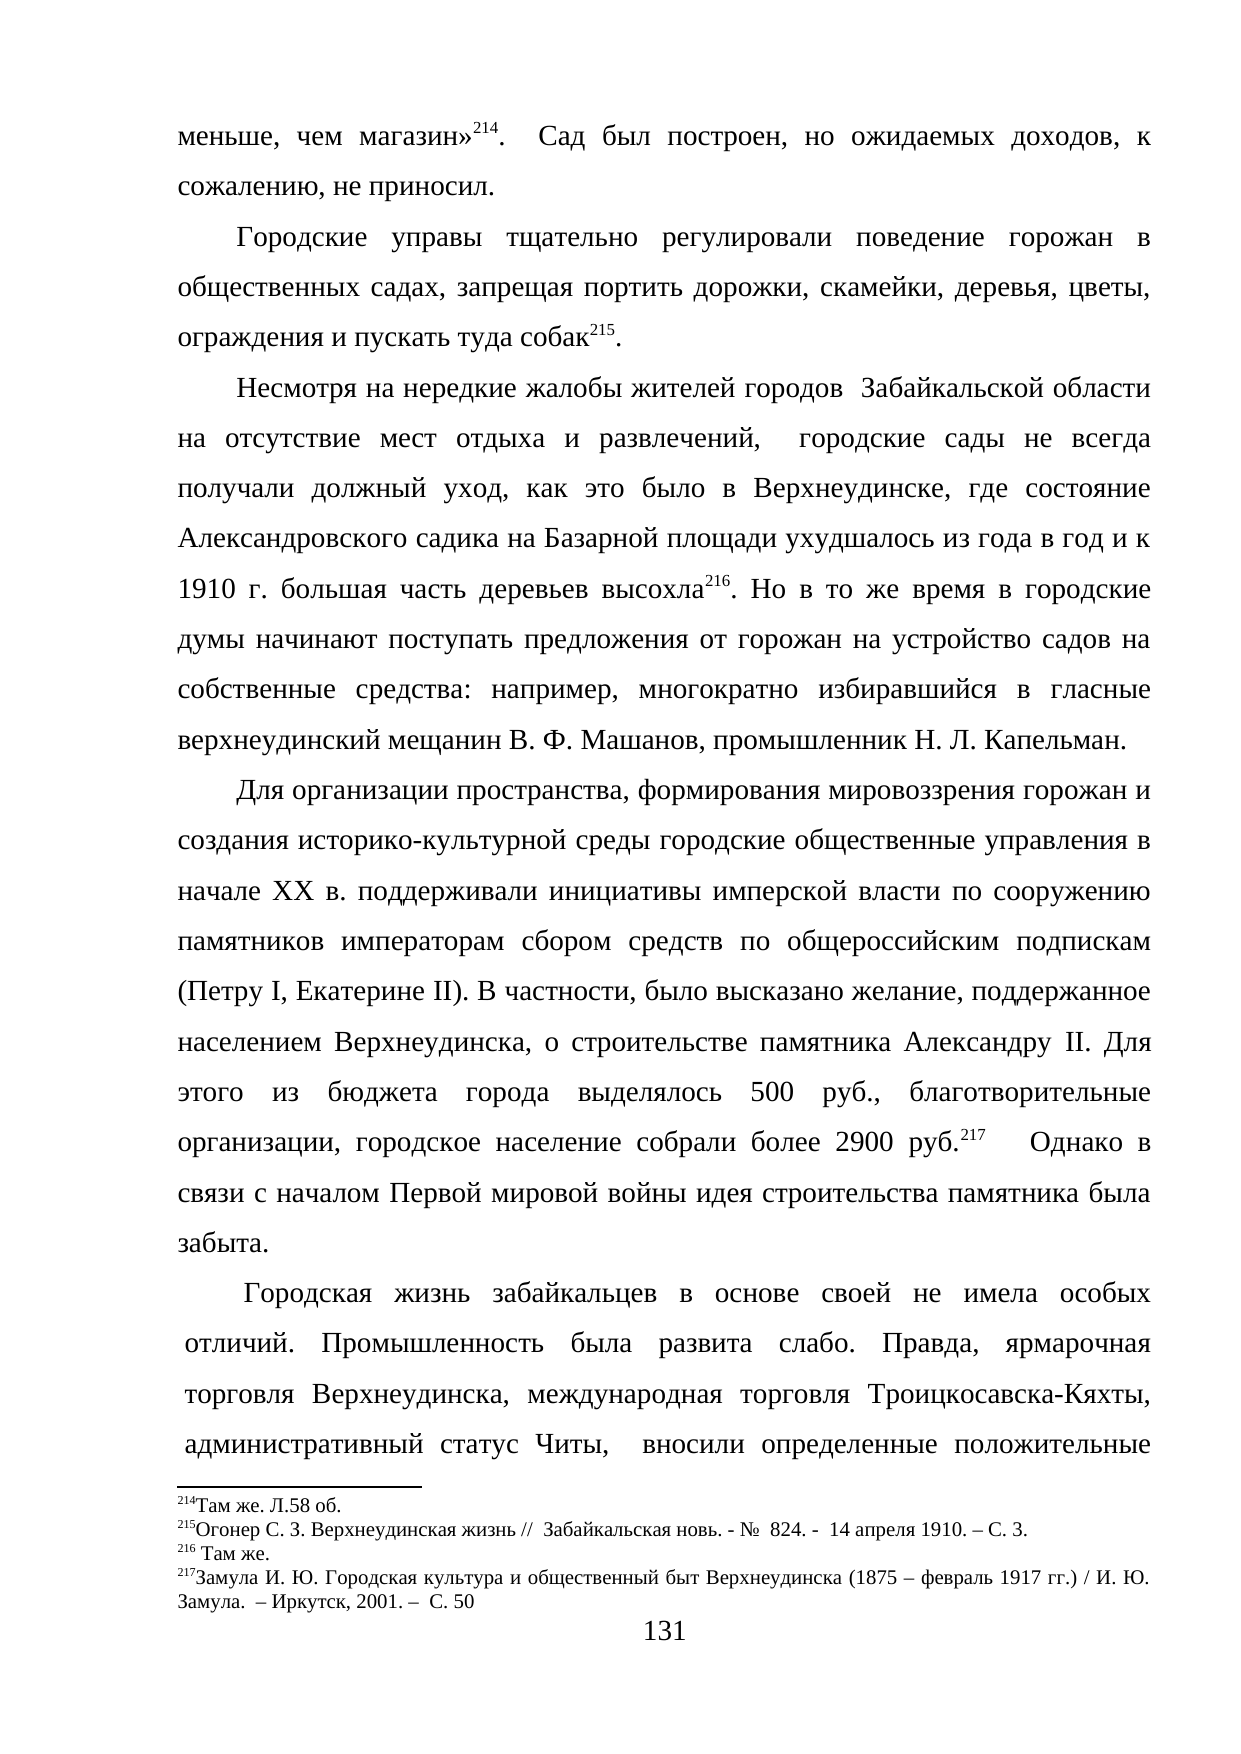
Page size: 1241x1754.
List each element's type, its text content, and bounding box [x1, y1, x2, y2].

text Городские управы тщательно регулировали поведение горожан в общественных садах, запрещая портить дорожки, скамейки, деревья, цветы, ограждения и пускать туда собак. [177, 219, 1152, 353]
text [177, 118, 1152, 202]
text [184, 1275, 1152, 1460]
text Для организации пространства, формирования мировоззрения горожан и создания историко-культурной среды городские общественные управления в начале ХХ в. поддерживали инициативы имперской власти по сооружению памятников императорам сбором средств по общероссийским подпискам (Петру I, Екатерине II). В частности, было высказано желание, поддержанное населением Верхнеудинска, о строительстве памятника Александру II. Для этого из бюджета города выделялось 500 руб., благотворительные организации, городское население собрали более 2900 руб. Однако в связи с началом Первой мировой войны идея строительства памятника была забыта. [177, 772, 1152, 1258]
text Несмотря на нередкие жалобы жителей городов Забайкальской области на отсутствие мест отдыха и развлечений, городские сады не всегда получали должный уход, как это было в Верхнеудинске, где состояние Александровского садика на Базарной площади ухудшалось из года в год и к 1910 г. большая часть деревьев высохла. Но в то же время в городские думы начинают поступать предложения от горожан на устройство садов на собственные средства: например, многократно избиравшийся в гласные верхнеудинский мещанин В. Ф. Машанов, промышленник Н. Л. Капельман. [177, 370, 1152, 755]
